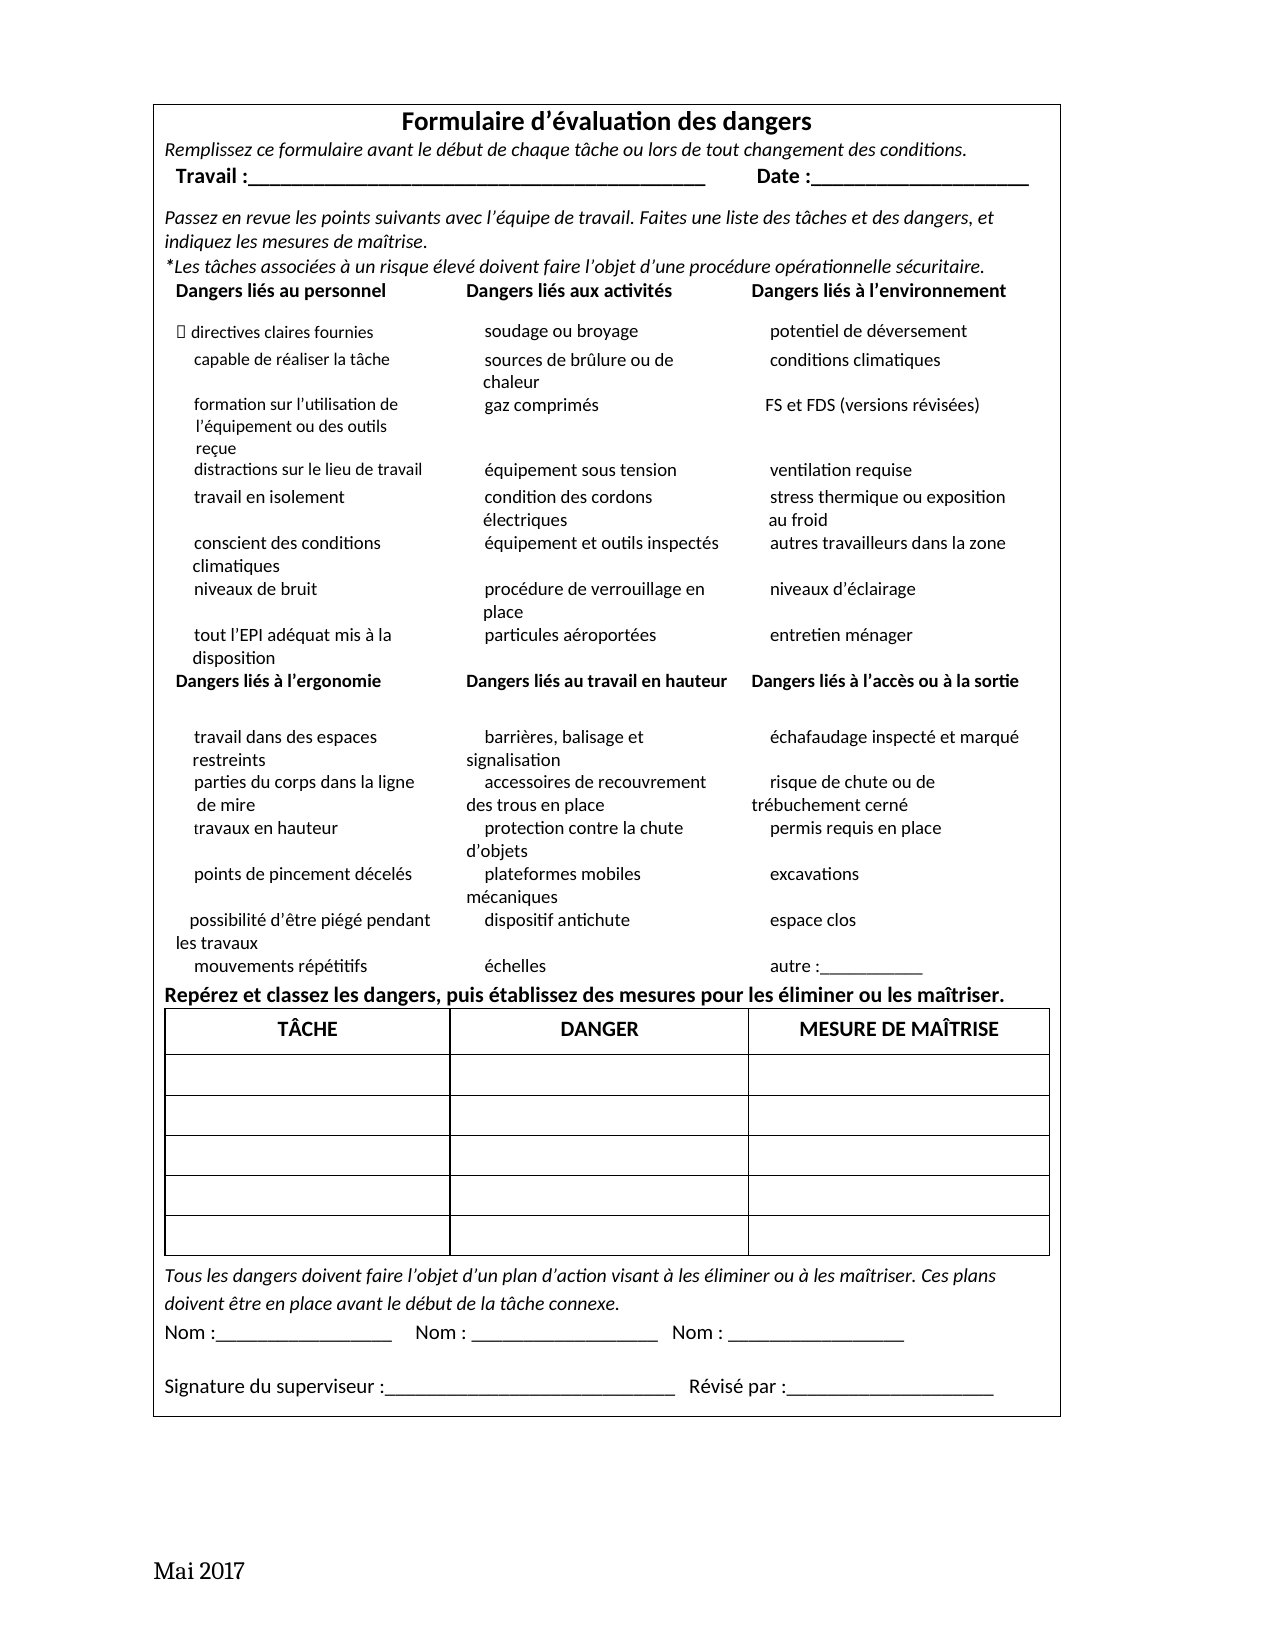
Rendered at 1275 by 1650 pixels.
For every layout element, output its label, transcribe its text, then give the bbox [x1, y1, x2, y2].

table_header Formulaire d’évaluation des dangers Remplissez ce formulaire avant le début de chaque tâche ou lors de tout changement des conditions. Passez en revue les points suivants avec l’équipe de travail. Faites une liste des tâches et des dangers, et indiquez les mesures de maîtrise. *Les tâches associées à un risque élevé doivent faire l’objet d’une procédure opérationnelle sécuritaire. Repérez et classez les dangers, puis établissez des mesures pour les éliminer ou les maîtriser. Tous les dangers doivent faire l’objet d’un plan d’action visant à les éliminer ou à les maîtriser. Ces plans doivent être en place avant le début de la tâche connexe. Nom :_________________ Nom : __________________ Nom : _________________ Signature du superviseur :____________________________ Révisé par :____________________ [154, 105, 1060, 1416]
